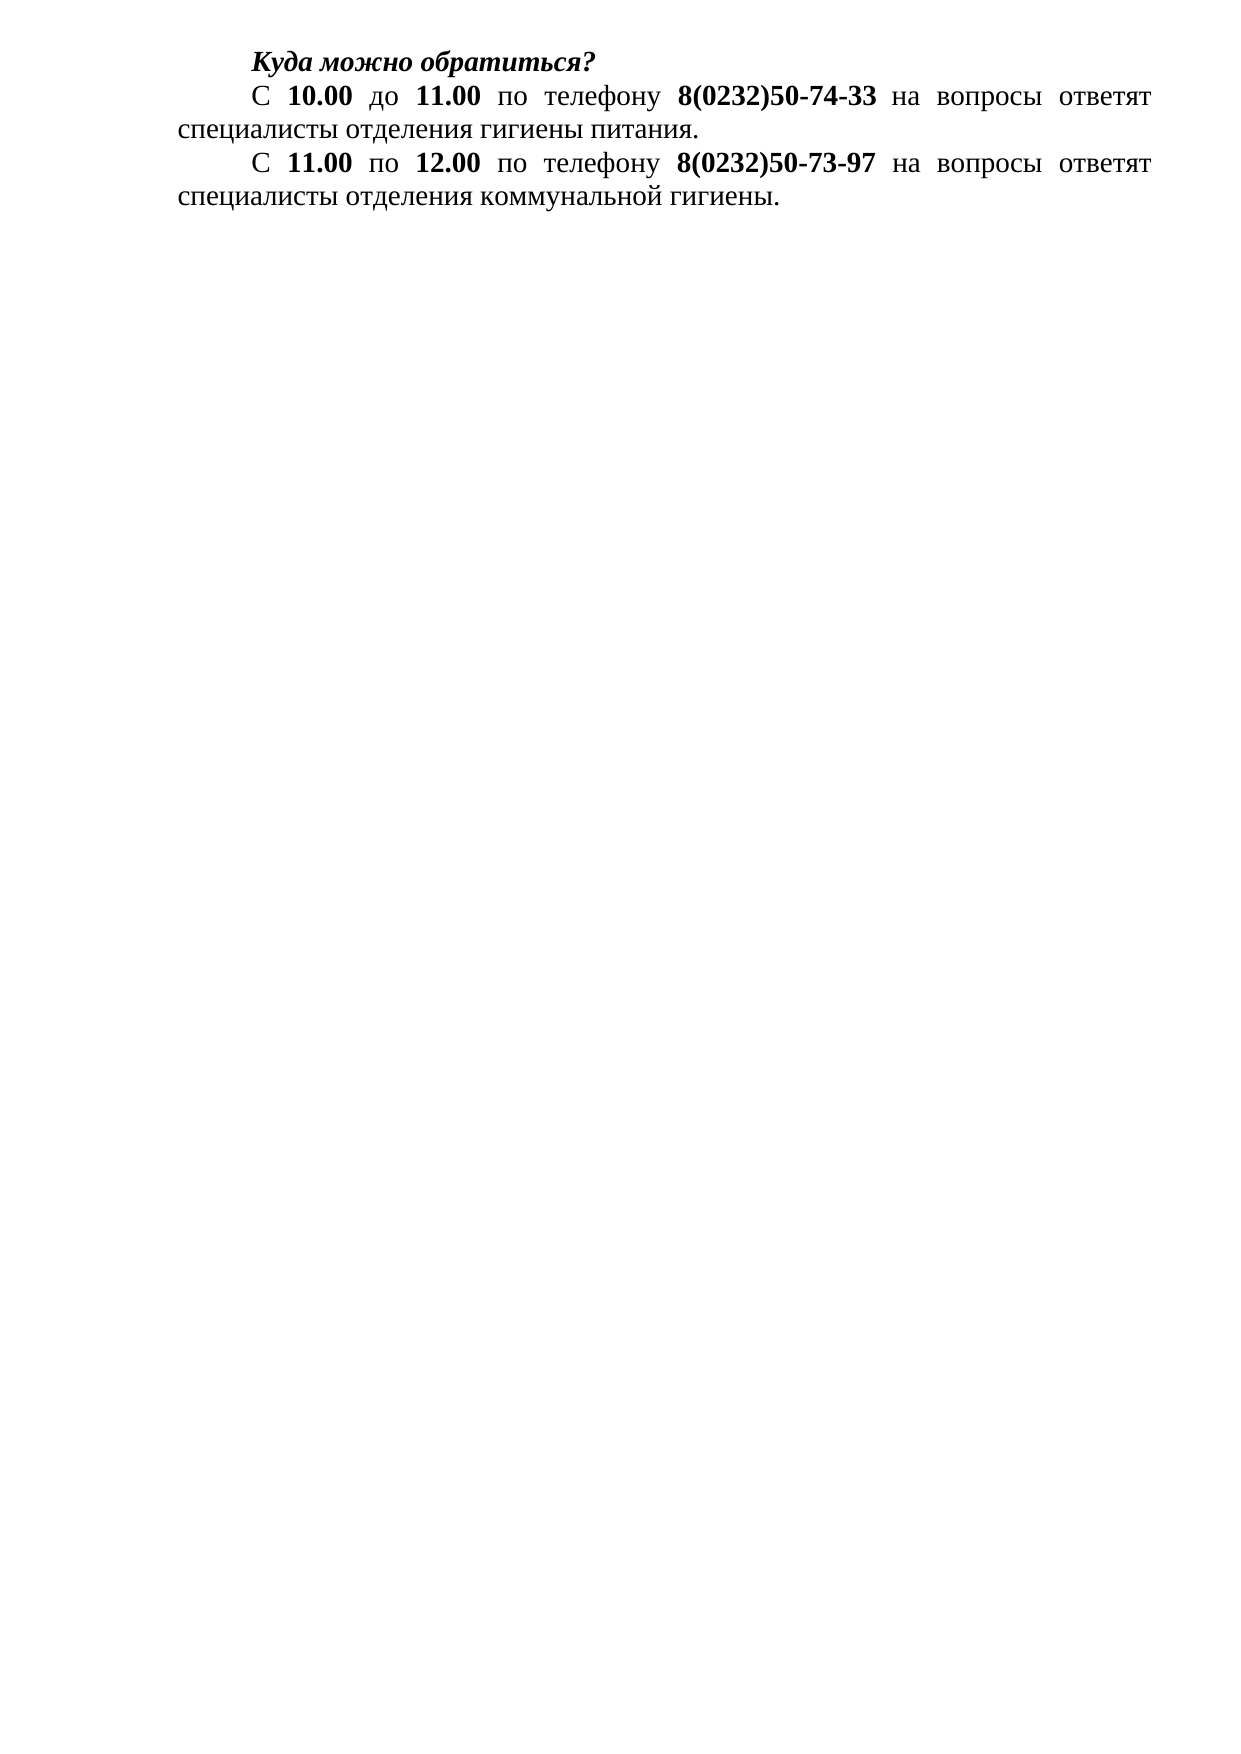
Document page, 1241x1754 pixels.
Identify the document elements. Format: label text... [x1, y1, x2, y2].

text Куда можно обратиться? [177, 44, 1152, 78]
text С 11.00 по 12.00 по телефону 8(0232)50-73-97 на вопросы ответят специалисты отделения коммунальной гигиены. [177, 145, 1152, 212]
text С 10.00 до 11.00 по телефону 8(0232)50-74-33 на вопросы ответят специалисты отделения гигиены питания. [177, 78, 1152, 145]
